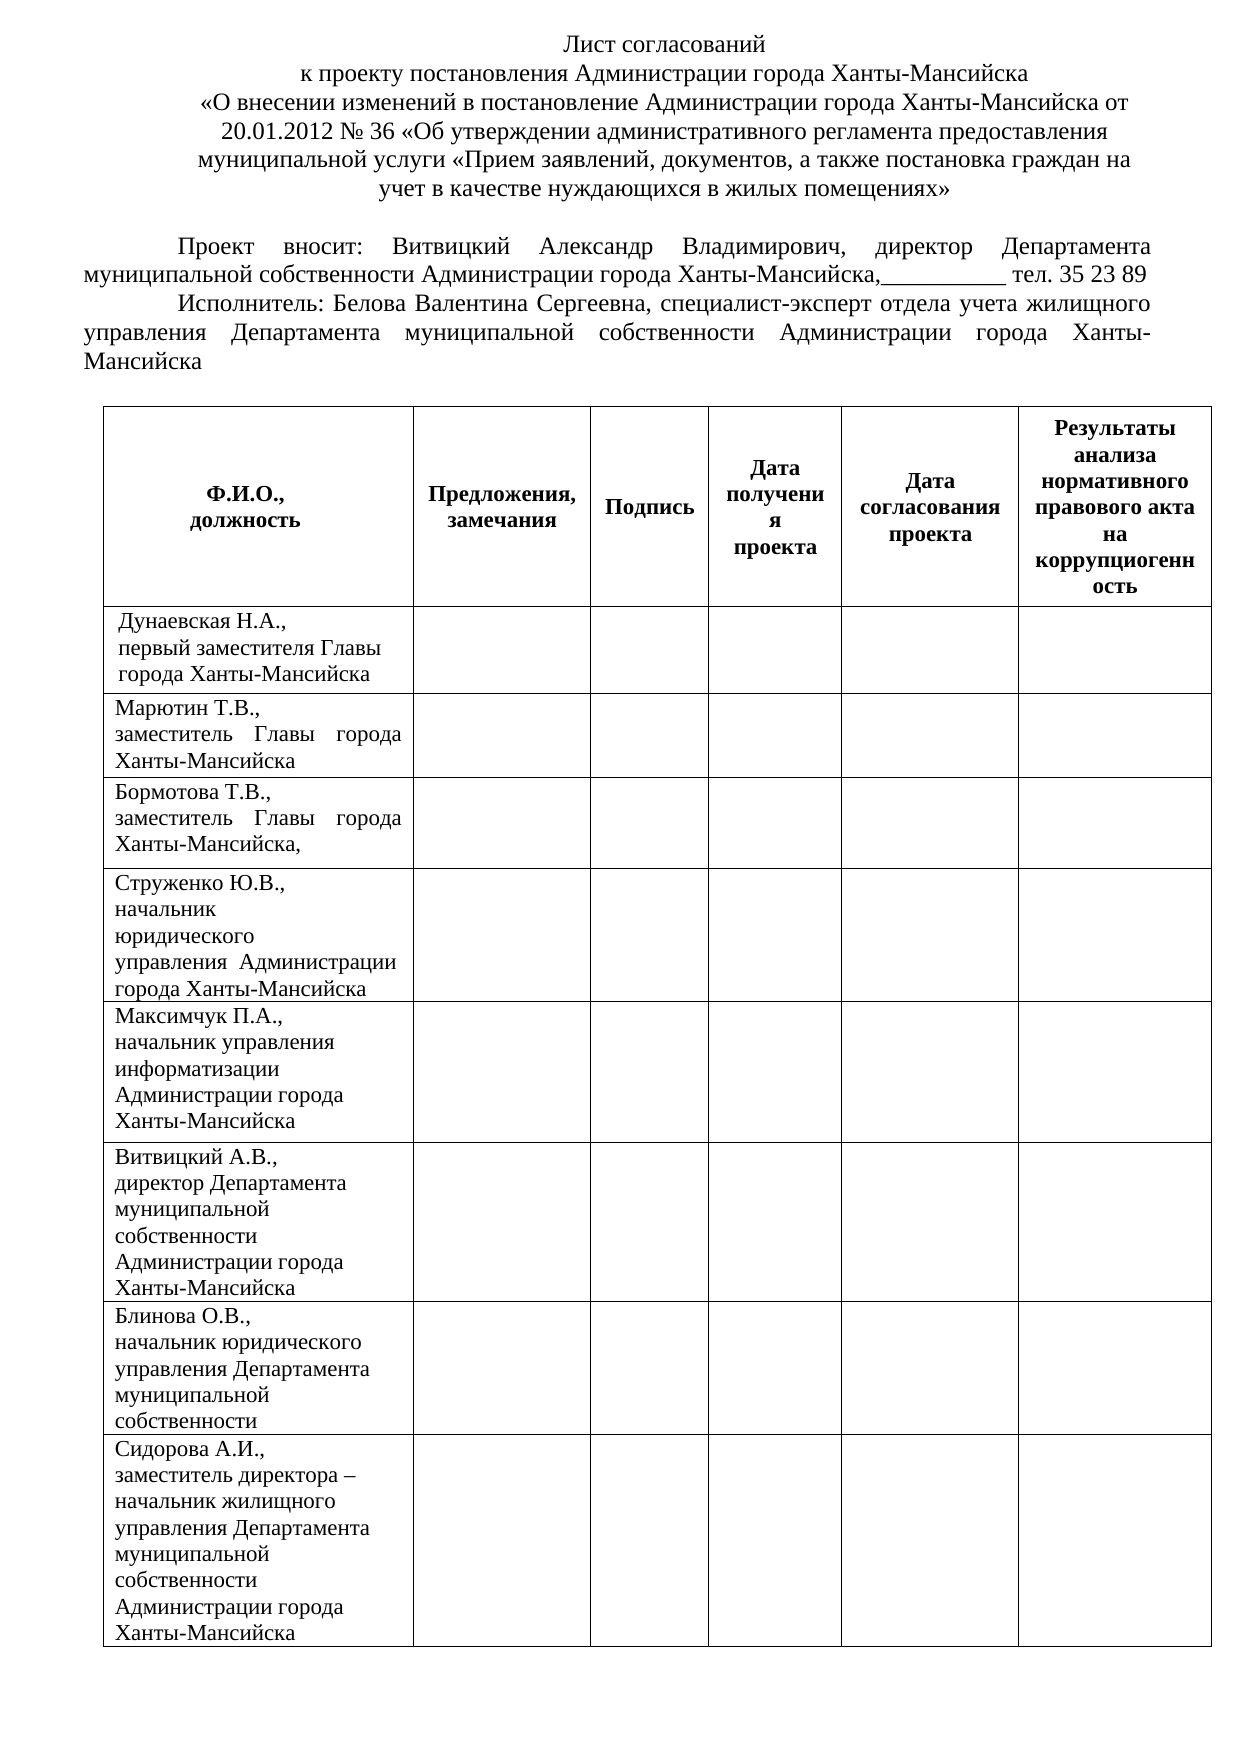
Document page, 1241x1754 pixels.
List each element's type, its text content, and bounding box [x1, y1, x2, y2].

table_cell [591, 1143, 708, 1301]
table_cell [709, 1302, 841, 1434]
table_header Ф.И.О., должность [104, 407, 413, 606]
table_cell [1019, 607, 1211, 693]
table_cell [414, 694, 590, 777]
table_cell [709, 1002, 841, 1142]
table_cell [591, 607, 708, 693]
table_cell [709, 1435, 841, 1646]
table_cell Сидорова А.И., заместитель директора – начальник жилищного управления Департамента муниципальной собственности Администрации города Ханты-Мансийска [104, 1435, 413, 1646]
table_header Дата согласования проекта [842, 407, 1018, 606]
table_cell [591, 1435, 708, 1646]
table_cell [414, 1435, 590, 1646]
table_cell [414, 1302, 590, 1434]
table_cell [414, 607, 590, 693]
table_cell [842, 694, 1018, 777]
table_cell [709, 694, 841, 777]
table_cell [842, 607, 1018, 693]
text к проекту постановления Администрации города Ханты-Мансийска [177, 58, 1152, 87]
table_cell [591, 869, 708, 1001]
table_cell [414, 1002, 590, 1142]
table_cell [1019, 1143, 1211, 1301]
table_cell Бормотова Т.В., заместитель Главы города Ханты-Мансийска, [104, 778, 413, 868]
table_cell Марютин Т.В., заместитель Главы города Ханты-Мансийска [104, 694, 413, 777]
table_cell Дунаевская Н.А., первый заместителя Главы города Ханты-Мансийска [104, 607, 413, 693]
table_cell [1019, 1435, 1211, 1646]
table_cell [591, 778, 708, 868]
text Исполнитель: Белова Валентина Сергеевна, специалист-эксперт отдела учета жилищного управления Департамента муниципальной собственности Администрации города Ханты-Мансийска [83, 288, 1152, 374]
table_cell [842, 1302, 1018, 1434]
table_header Результаты анализа нормативного правового акта на коррупциогенность [1019, 407, 1211, 606]
table_cell [709, 869, 841, 1001]
table_cell [1019, 778, 1211, 868]
table_cell [842, 1143, 1018, 1301]
text «О внесении изменений в постановление Администрации города Ханты-Мансийска от 20.01.2012 № 36 «Об утверждении административного регламента предоставления муниципальной услуги «Прием заявлений, документов, а также постановка граждан на учет в качестве нуждающихся в жилых помещениях» [177, 87, 1152, 202]
table_cell [709, 1143, 841, 1301]
table_cell [591, 1302, 708, 1434]
table_cell [842, 778, 1018, 868]
table_header Подпись [591, 407, 708, 606]
table_cell [842, 1002, 1018, 1142]
table_cell [842, 869, 1018, 1001]
text Проект вносит: Витвицкий Александр Владимирович, директор Департамента муниципальной собственности Администрации города Ханты-Мансийска,__________ тел. 35 23 89 [83, 231, 1152, 288]
table_header Дата получения проекта [709, 407, 841, 606]
table_cell [709, 778, 841, 868]
table_cell Витвицкий А.В., директор Департамента муниципальной собственности Администрации города Ханты-Мансийска [104, 1143, 413, 1301]
table_cell [414, 778, 590, 868]
table_cell [414, 1143, 590, 1301]
table_cell [1019, 1302, 1211, 1434]
table_cell [414, 869, 590, 1001]
table_cell Максимчук П.А., начальник управления информатизации Администрации города Ханты-Мансийска [104, 1002, 413, 1142]
table_cell [1019, 869, 1211, 1001]
table_header Предложения, замечания [414, 407, 590, 606]
table_cell Блинова О.В., начальник юридического управления Департамента муниципальной собственности [104, 1302, 413, 1434]
text Лист согласований [177, 29, 1152, 58]
table_cell [591, 694, 708, 777]
table_cell [709, 607, 841, 693]
table_cell [591, 1002, 708, 1142]
table_cell [842, 1435, 1018, 1646]
table_cell [1019, 1002, 1211, 1142]
table_cell Струженко Ю.В., начальник юридического управления Администрации города Ханты-Мансийска [104, 869, 413, 1001]
table_cell [1019, 694, 1211, 777]
